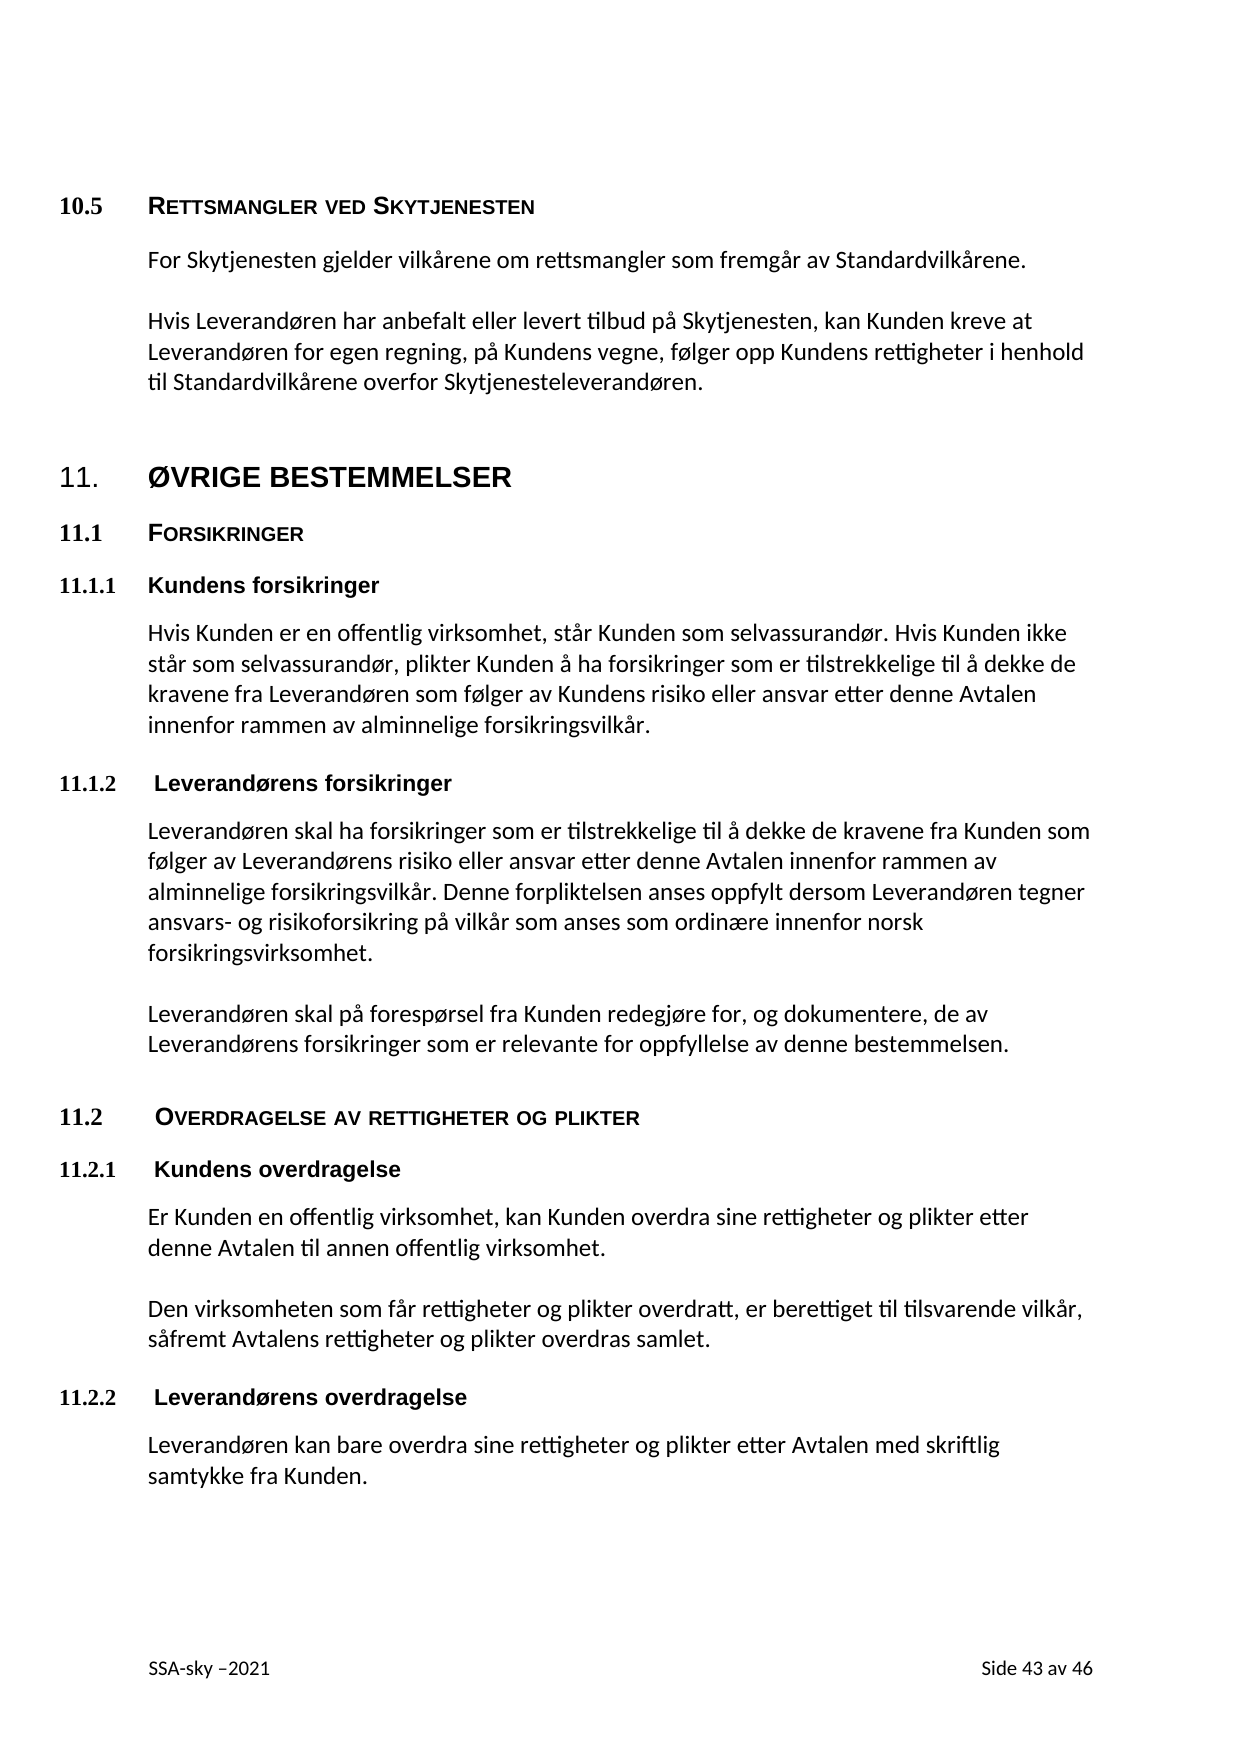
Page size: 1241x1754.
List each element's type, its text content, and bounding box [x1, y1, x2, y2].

subtitle Kundens forsikringer [59, 572, 1093, 598]
subtitle Kundens overdragelse [59, 1156, 1093, 1182]
text Leverandøren skal på forespørsel fra Kunden redegjøre for, og dokumentere, de av Leverandørens forsikringer som er relevante for oppfyllelse av denne bestemmelsen. [148, 998, 1093, 1059]
text Hvis Leverandøren har anbefalt eller levert tilbud på Skytjenesten, kan Kunden kreve at Leverandøren for egen regning, på Kundens vegne, følger opp Kundens rettigheter i henhold til Standardvilkårene overfor Skytjenesteleverandøren. [148, 306, 1093, 397]
subtitle Leverandørens overdragelse [59, 1384, 1093, 1411]
subtitle Øvrige bestemmelser [59, 459, 1093, 493]
text Leverandøren kan bare overdra sine rettigheter og plikter etter Avtalen med skriftlig samtykke fra Kunden. [148, 1429, 1093, 1491]
subtitle Rettsmangler ved Skytjenesten [59, 191, 1093, 219]
text For Skytjenesten gjelder vilkårene om rettsmangler som fremgår av Standardvilkårene. [148, 244, 1093, 275]
text Den virksomheten som får rettigheter og plikter overdratt, er berettiget til tilsvarende vilkår, såfremt Avtalens rettigheter og plikter overdras samlet. [148, 1293, 1093, 1354]
text Leverandøren skal ha forsikringer som er tilstrekkelige til å dekke de kravene fra Kunden som følger av Leverandørens risiko eller ansvar etter denne Avtalen innenfor rammen av alminnelige forsikringsvilkår. Denne forpliktelsen anses oppfylt dersom Leverandøren tegner ansvars- og risikoforsikring på vilkår som anses som ordinære innenfor norsk forsikringsvirksomhet. [148, 815, 1093, 968]
text Er Kunden en offentlig virksomhet, kan Kunden overdra sine rettigheter og plikter etter denne Avtalen til annen offentlig virksomhet. [148, 1201, 1093, 1262]
subtitle Overdragelse av rettigheter og plikter [59, 1102, 1093, 1131]
subtitle Forsikringer [59, 518, 1093, 547]
text Hvis Kunden er en offentlig virksomhet, står Kunden som selvassurandør. Hvis Kunden ikke står som selvassurandør, plikter Kunden å ha forsikringer som er tilstrekkelige til å dekke de kravene fra Leverandøren som følger av Kundens risiko eller ansvar etter denne Avtalen innenfor rammen av alminnelige forsikringsvilkår. [148, 617, 1093, 739]
subtitle Leverandørens forsikringer [59, 770, 1093, 796]
